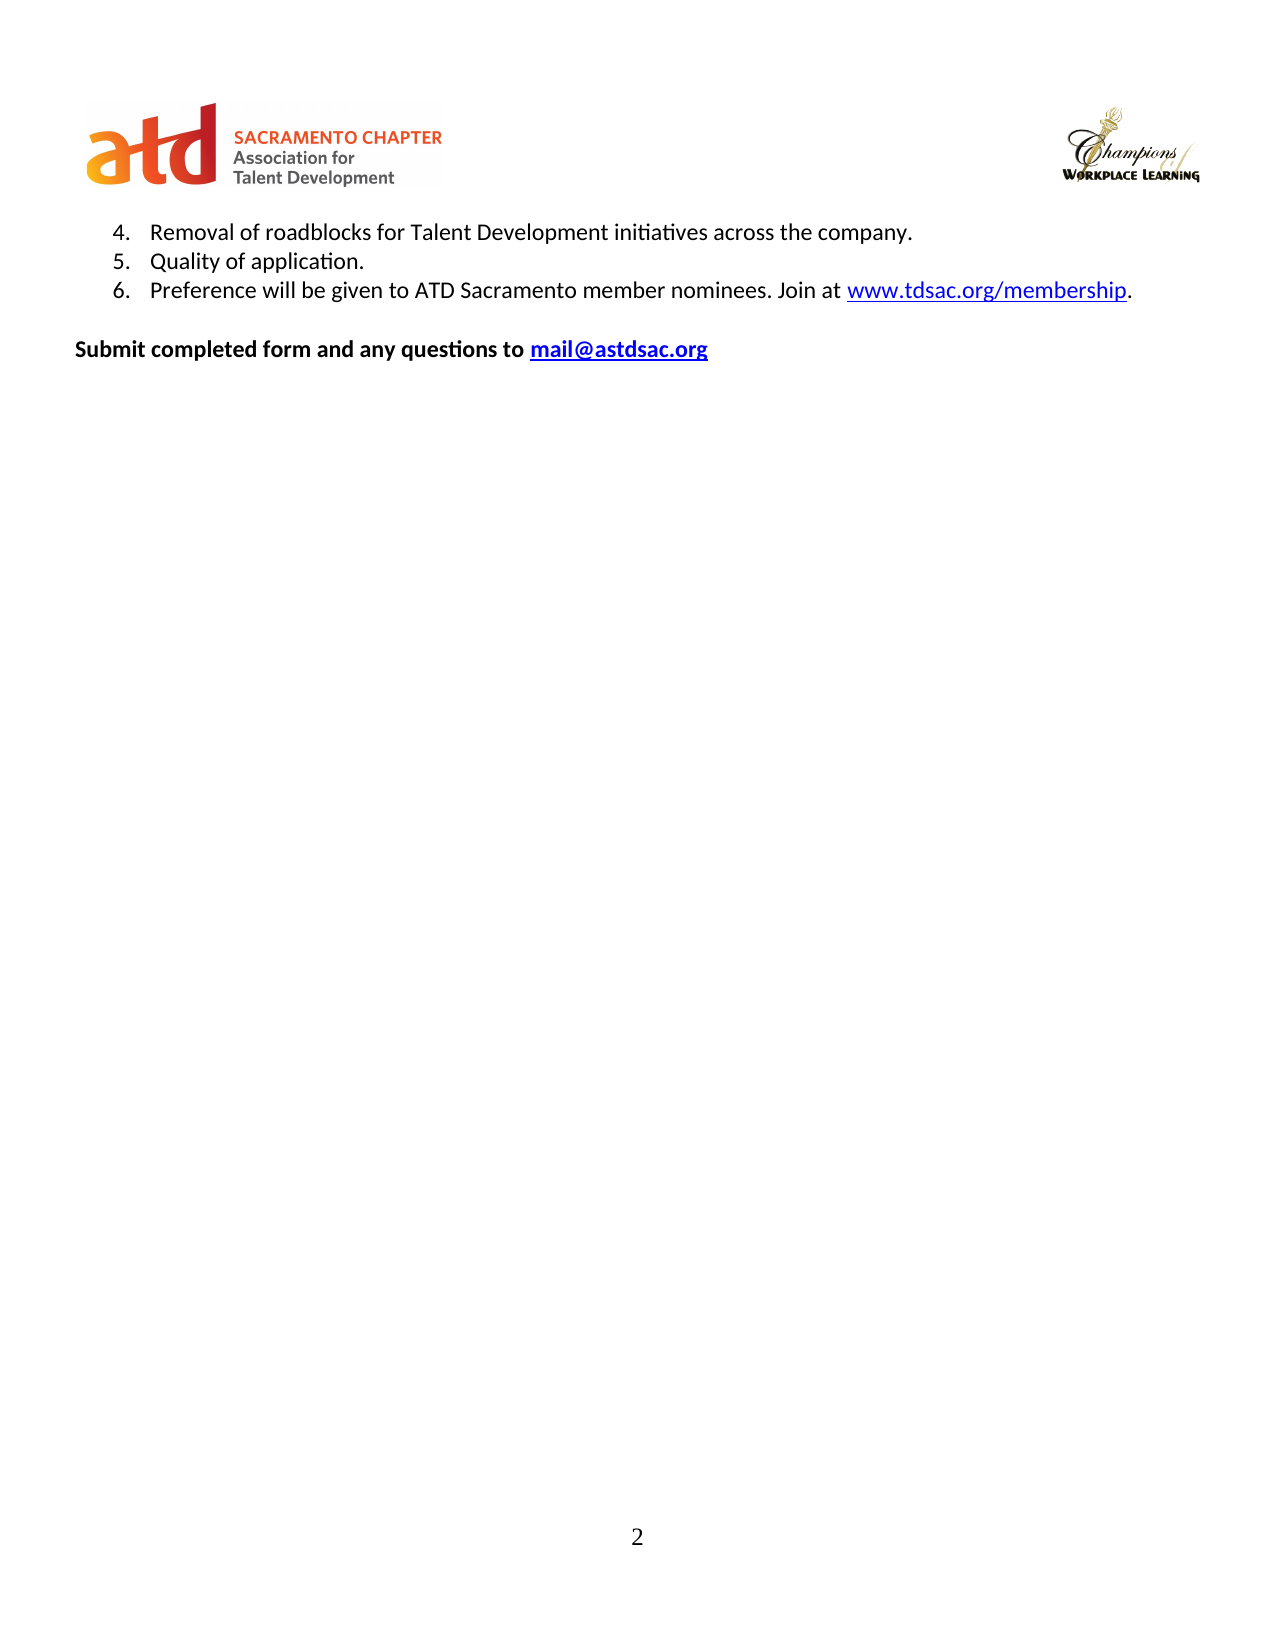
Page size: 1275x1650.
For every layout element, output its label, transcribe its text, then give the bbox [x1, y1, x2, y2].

list Preference will be given to ATD Sacramento member nominees. Join at www.tdsac.org/membership. [112, 276, 1200, 305]
picture [1054, 103, 1208, 189]
list Quality of application. [112, 246, 1200, 276]
text Submit completed form and any questions to mail@astdsac.org [75, 334, 1200, 363]
list Removal of roadblocks for Talent Development initiatives across the company. [112, 217, 1200, 246]
picture [86, 103, 442, 187]
